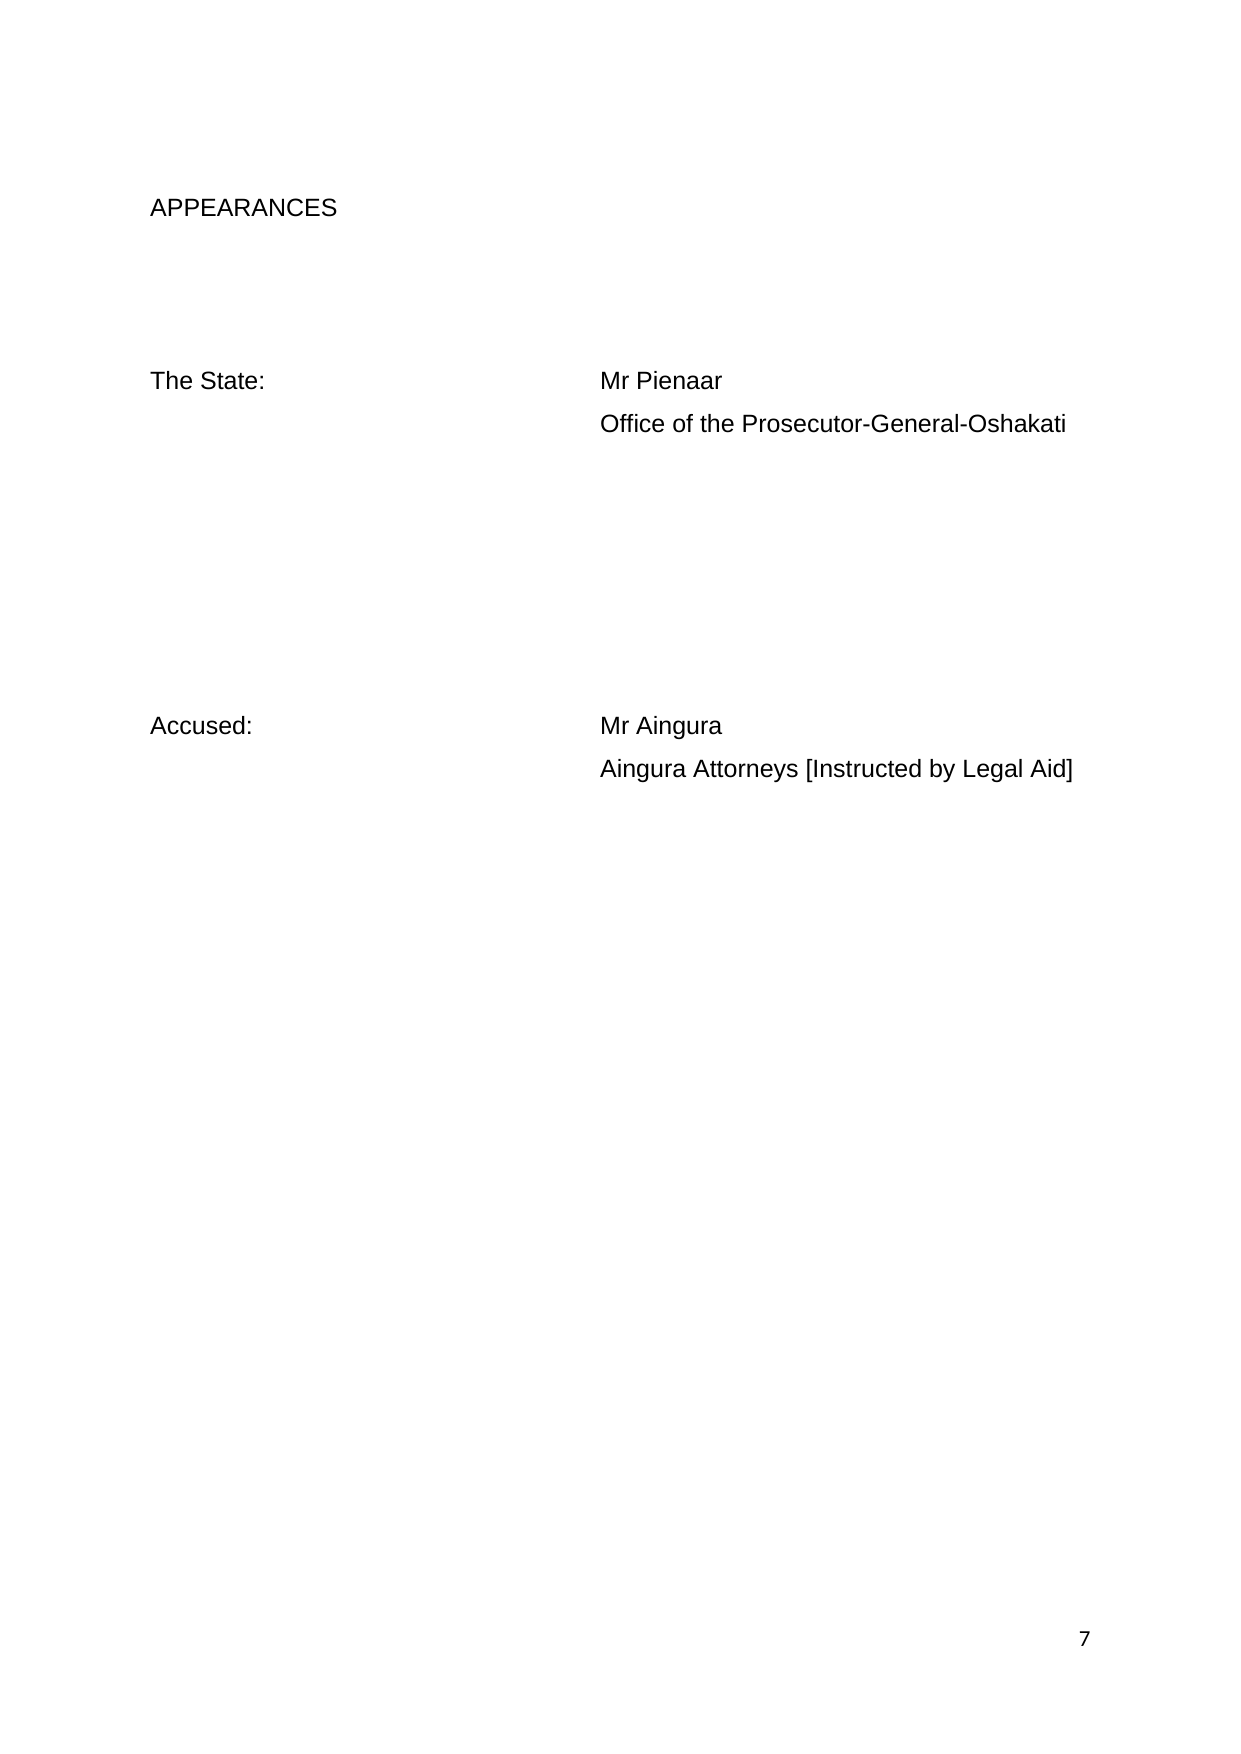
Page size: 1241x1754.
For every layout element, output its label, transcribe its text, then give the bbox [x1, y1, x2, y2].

text Office of the Prosecutor-General-Oshakati [150, 409, 1090, 437]
text APPEARANCES [150, 193, 1090, 222]
text Accused: Mr Aingura [150, 711, 1090, 739]
text The State: Mr Pienaar [150, 366, 1090, 394]
text Aingura Attorneys [Instructed by Legal Aid] [150, 754, 1090, 782]
